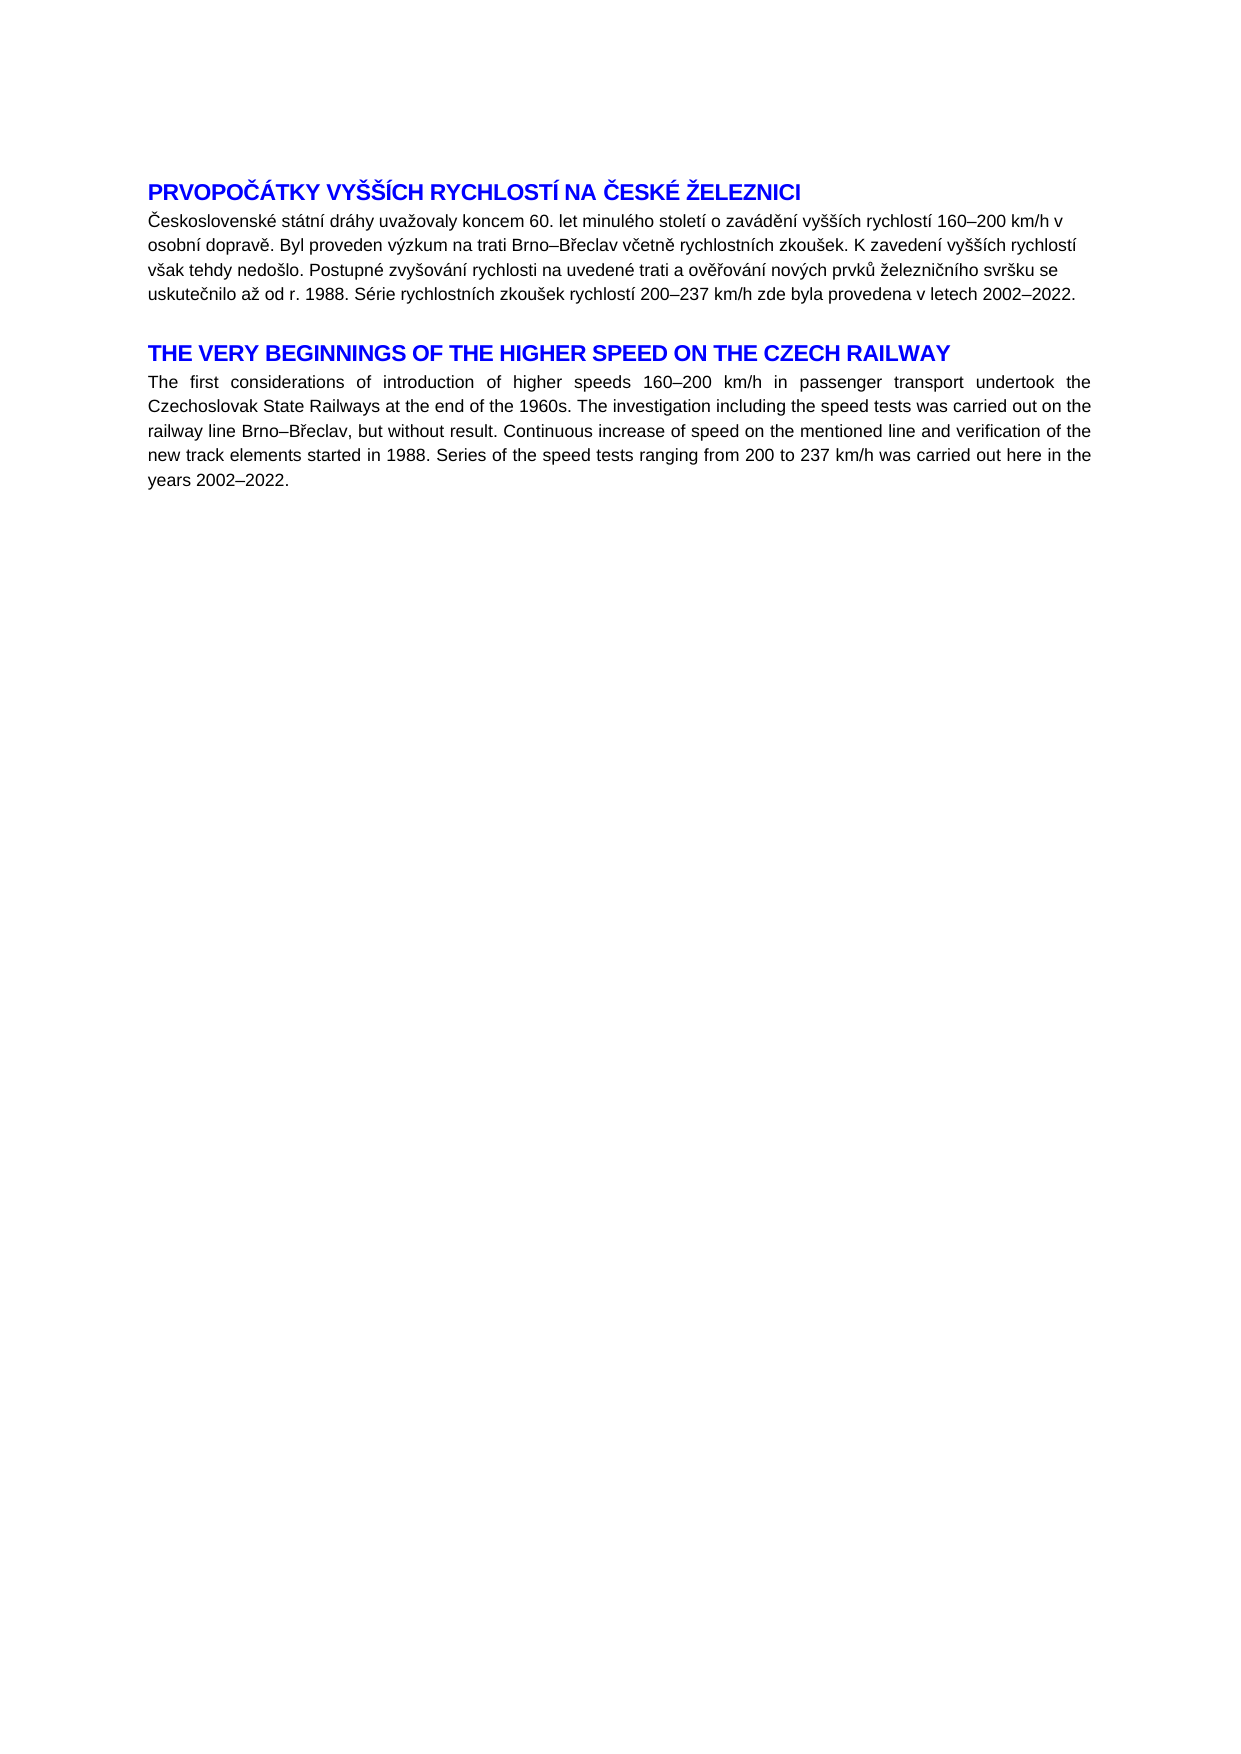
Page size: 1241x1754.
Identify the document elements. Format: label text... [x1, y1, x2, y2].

text THE VERY BEGINNINGS OF THE HIGHER SPEED ON THE CZECH RAILWAY [148, 340, 1093, 367]
text Československé státní dráhy uvažovaly koncem 60. let minulého století o zavádění vyšších rychlostí 160–200 km/h v osobní dopravě. Byl proveden výzkum na trati Brno–Břeclav včetně rychlostních zkoušek. K zavedení vyšších rychlostí však tehdy nedošlo. Postupné zvyšování rychlosti na uvedené trati a ověřování nových prvků železničního svršku se uskutečnilo až od r. 1988. Série rychlostních zkoušek rychlostí 200–237 km/h zde byla provedena v letech 2002–2022. [148, 211, 1093, 304]
text The first considerations of introduction of higher speeds 160–200 km/h in passenger transport undertook the Czechoslovak State Railways at the end of the 1960s. The investigation including the speed tests was carried out on the railway line Brno–Břeclav, but without result. Continuous increase of speed on the mentioned line and verification of the new track elements started in 1988. Series of the speed tests ranging from 200 to 237 km/h was carried out here in the years 2002–2022. [148, 372, 1093, 490]
text PRVOPOČÁTKY VYŠŠÍCH RYCHLOSTÍ NA ČESKÉ ŽELEZNICI [148, 179, 1093, 206]
